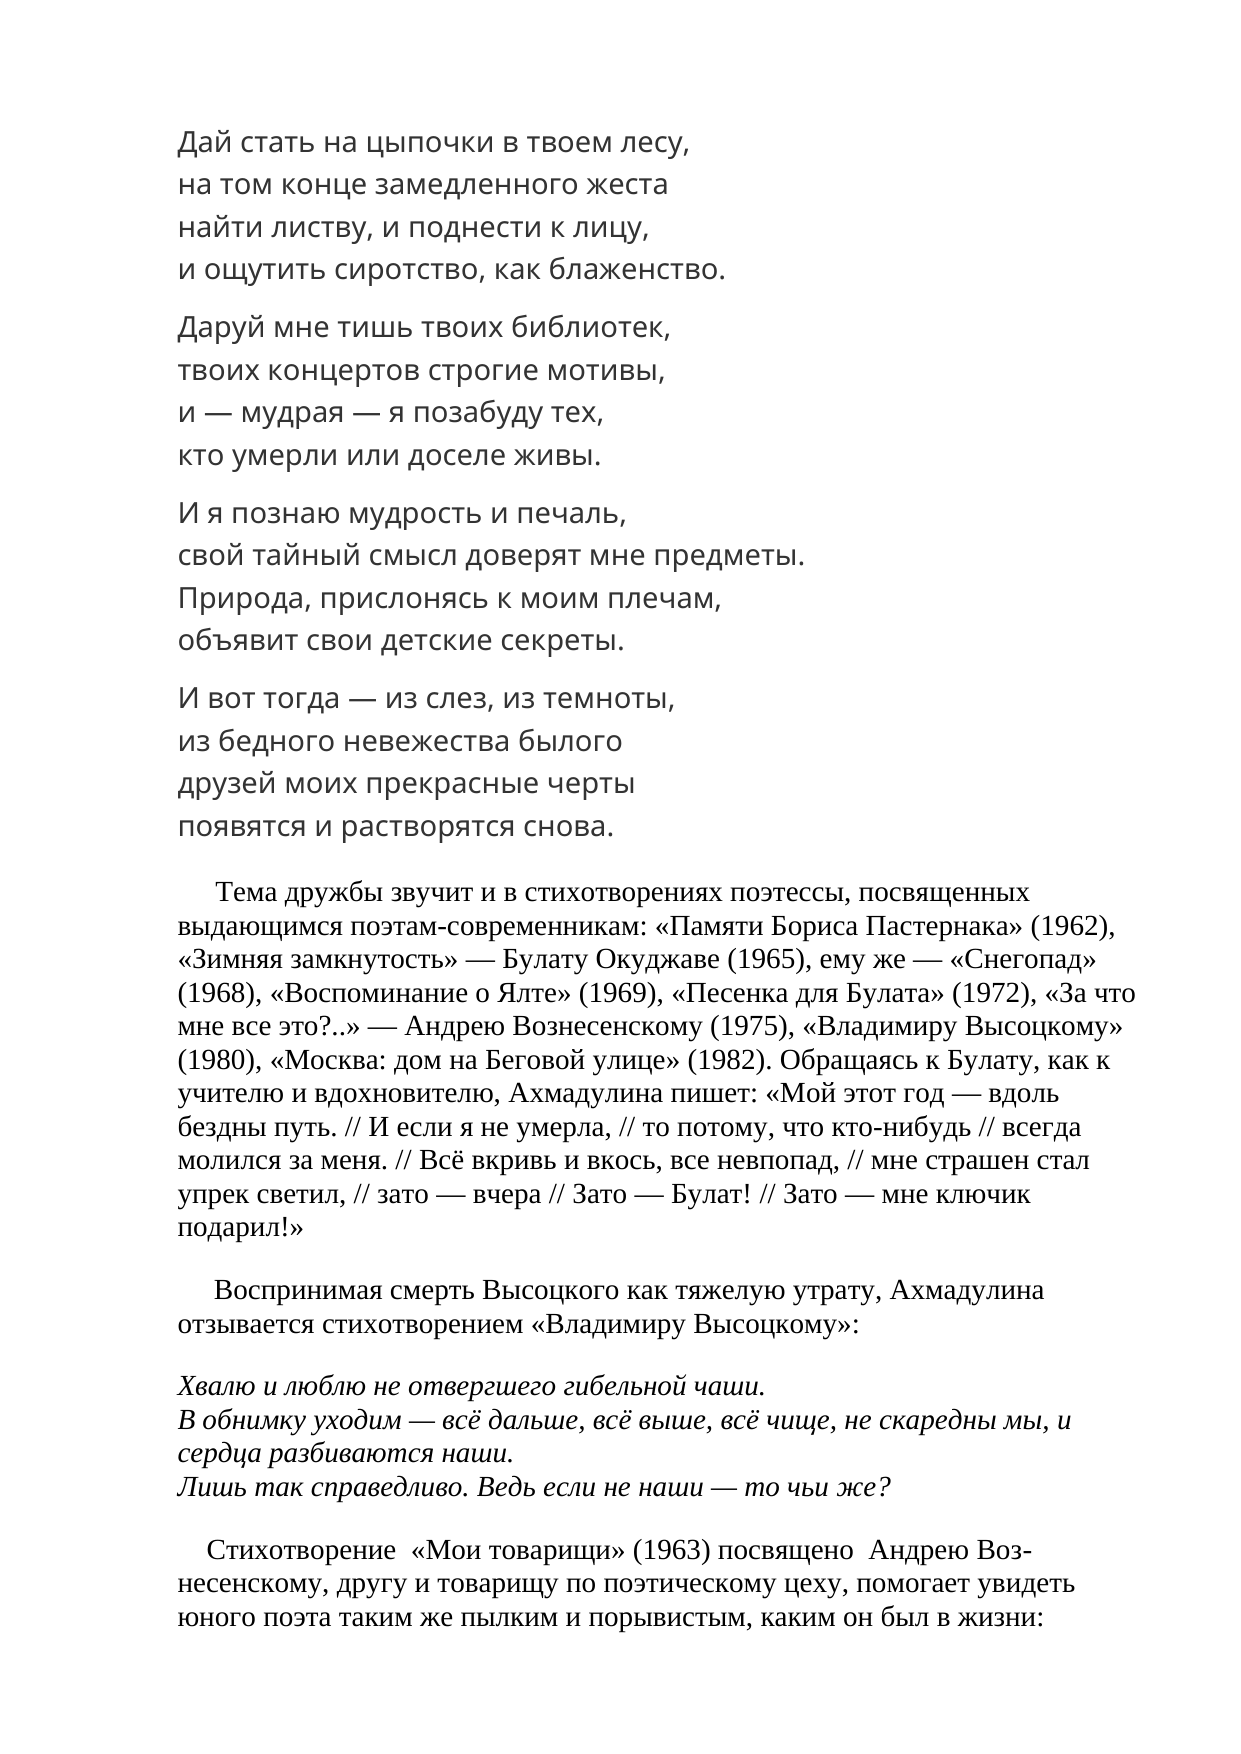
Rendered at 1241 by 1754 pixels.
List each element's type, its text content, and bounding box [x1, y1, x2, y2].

text В обнимку уходим — всё дальше, всё выше, всё чище, не скаредны мы, и сердца разбиваются наши. [177, 1402, 1152, 1469]
text И я познаю мудрость и печаль, свой тайный смысл доверят мне предметы. Природа, прислонясь к моим плечам, объявит свои детские секреты. [177, 489, 1152, 659]
text Воспринимая смерть Высоцкого как тяжелую утрату, Ахмадулина отзывается стихотворением «Владимиру Высоцкому»: [177, 1272, 1152, 1339]
text Лишь так справедливо. Ведь если не наши — то чьи же? [177, 1469, 1152, 1503]
text И вот тогда — из слез, из темноты, из бедного невежества былого друзей моих прекрасные черты появятся и растворятся снова. [177, 675, 1152, 845]
text Тема дружбы звучит и в стихотворениях поэтессы, посвященных выдающимся поэтам-современникам: «Памяти Бориса Пастернака» (1962), «Зимняя замкнутость» — Булату Окуджаве (1965), ему же — «Снегопад» (1968), «Воспоминание о Ялте» (1969), «Песенка для Булата» (1972), «За что мне все это?..» — Андрею Вознесенскому (1975), «Владимиру Высоцкому» (1980), «Москва: дом на Беговой улице» (1982). Обращаясь к Булату, как к учителю и вдохновителю, Ахмадулина пишет: «Мой этот год — вдоль бездны путь. // И если я не умерла, // то потому, что кто-нибудь // всегда молился за меня. // Всё вкривь и вкось, все невпопад, // мне страшен стал упрек светил, // зато — вчера // Зато — Булат! // Зато — мне ключик подарил!» [177, 874, 1152, 1243]
text Даруй мне тишь твоих библиотек, твоих концертов строгие мотивы, и — мудрая — я позабуду тех, кто умерли или доселе живы. [177, 304, 1152, 474]
text Стихотворение «Мои товарищи» (1963) посвящено Андрею Вознесенскому, другу и товарищу по поэтическому цеху, помогает увидеть юного поэта таким же пылким и порывистым, каким он был в жизни: [177, 1532, 1152, 1632]
text Дай стать на цыпочки в твоем лесу, на том конце замедленного жеста найти листву, и поднести к лицу, и ощутить сиротство, как блаженство. [177, 118, 1152, 288]
text Хвалю и люблю не отвергшего гибельной чаши. [177, 1368, 1152, 1402]
